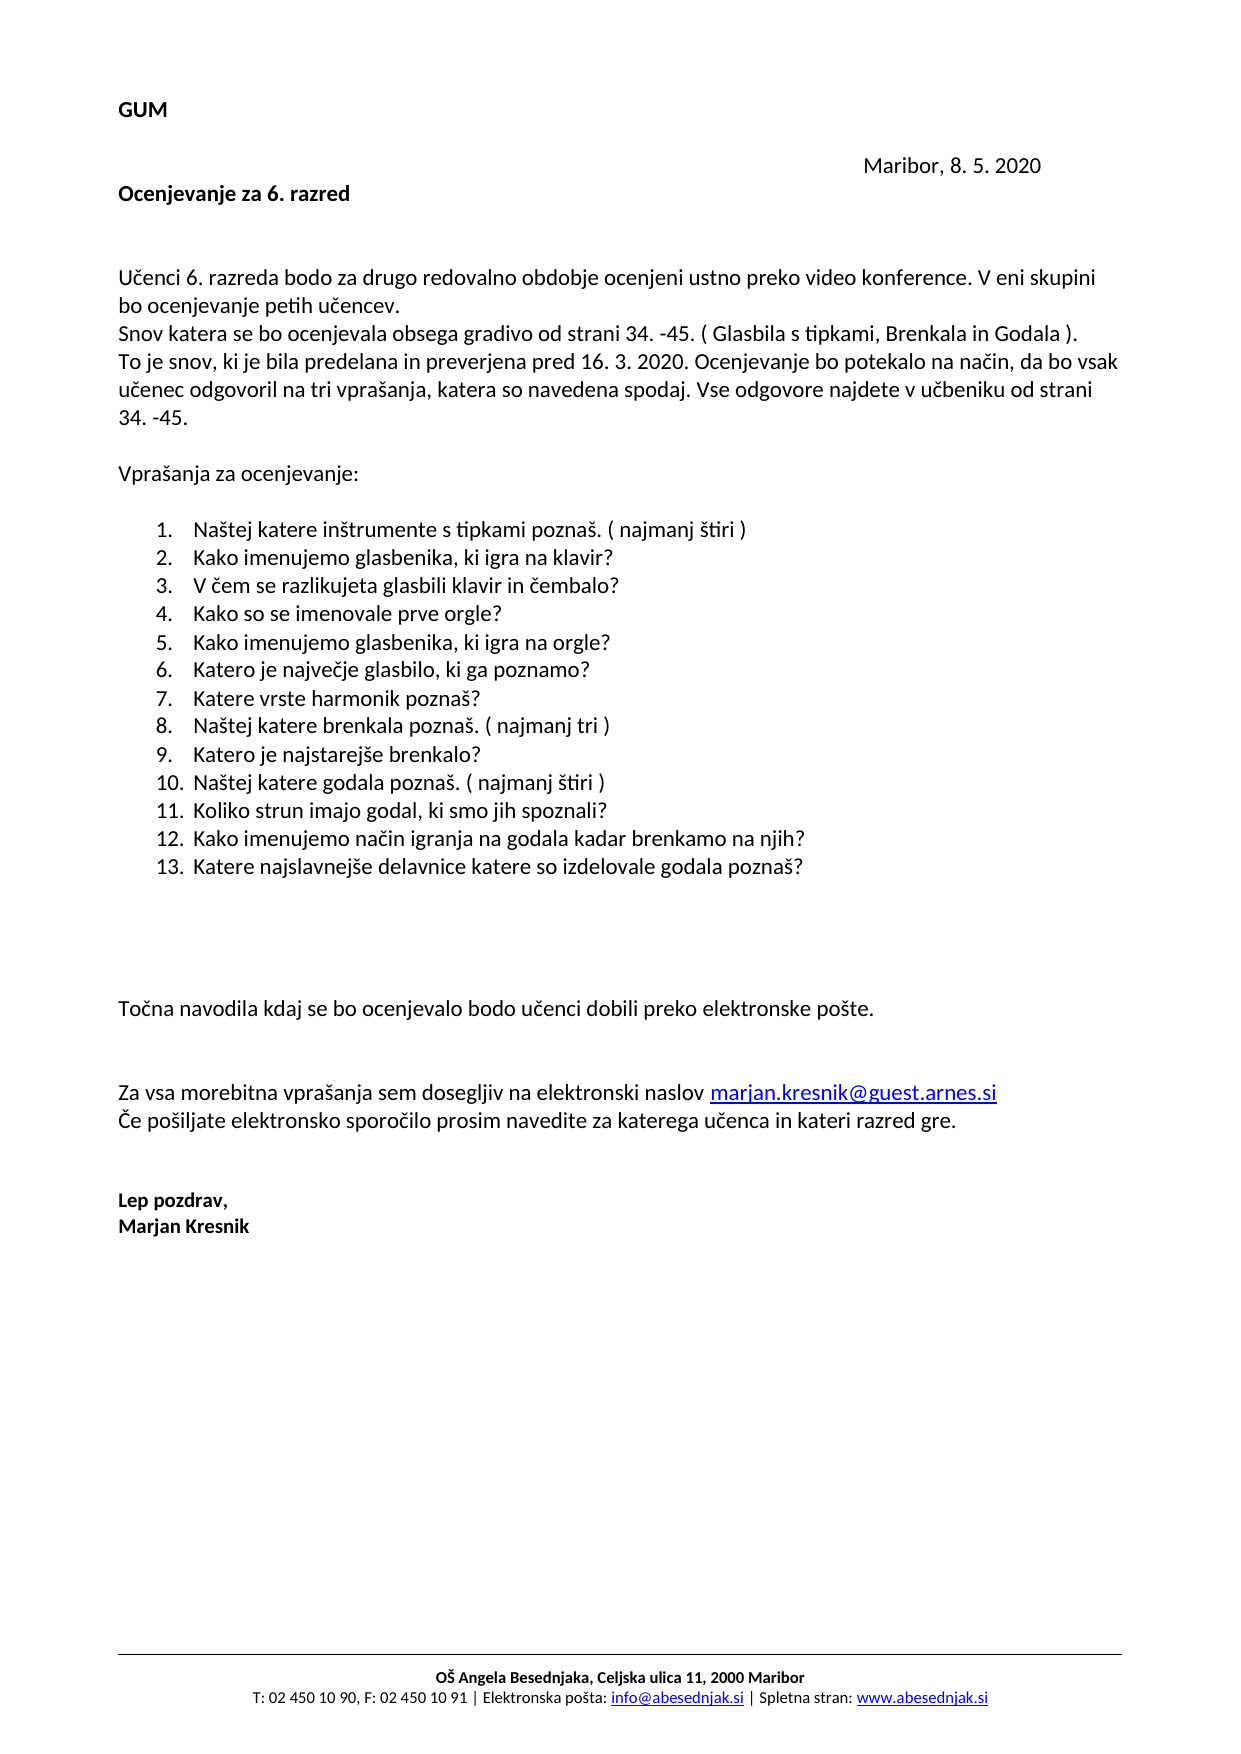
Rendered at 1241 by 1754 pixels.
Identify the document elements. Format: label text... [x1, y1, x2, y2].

text To je snov, ki je bila predelana in preverjena pred 16. 3. 2020. Ocenjevanje bo potekalo na način, da bo vsak učenec odgovoril na tri vprašanja, katera so navedena spodaj. Vse odgovore najdete v učbeniku od strani 34. -45. [118, 347, 1122, 431]
list Naštej katere godala poznaš. ( najmanj štiri ) [156, 768, 1122, 796]
list Katere najslavnejše delavnice katere so izdelovale godala poznaš? [156, 852, 1122, 880]
list Naštej katere brenkala poznaš. ( najmanj tri ) [156, 712, 1122, 740]
text Lep pozdrav, [118, 1188, 1122, 1213]
text Učenci 6. razreda bodo za drugo redovalno obdobje ocenjeni ustno preko video konference. V eni skupini bo ocenjevanje petih učencev. [118, 263, 1122, 319]
text Če pošiljate elektronsko sporočilo prosim navedite za katerega učenca in kateri razred gre. [118, 1106, 1122, 1134]
list Kako imenujemo glasbenika, ki igra na orgle? [156, 628, 1122, 656]
list Naštej katere inštrumente s tipkami poznaš. ( najmanj štiri ) [156, 516, 1122, 543]
text Marjan Kresnik [118, 1213, 1122, 1238]
list Koliko strun imajo godal, ki smo jih spoznali? [156, 796, 1122, 824]
list Kako so se imenovale prve orgle? [156, 599, 1122, 628]
text Maribor, 8. 5. 2020 [118, 151, 1122, 179]
list Katere vrste harmonik poznaš? [156, 684, 1122, 712]
list Kako imenujemo način igranja na godala kadar brenkamo na njih? [156, 824, 1122, 852]
text Ocenjevanje za 6. razred [118, 179, 1122, 207]
list Kako imenujemo glasbenika, ki igra na klavir? [156, 543, 1122, 572]
list Katero je najstarejše brenkalo? [156, 740, 1122, 768]
text GUM [118, 95, 1122, 123]
text Točna navodila kdaj se bo ocenjevalo bodo učenci dobili preko elektronske pošte. [118, 994, 1122, 1022]
list V čem se razlikujeta glasbili klavir in čembalo? [156, 572, 1122, 599]
text Vprašanja za ocenjevanje: [118, 459, 1122, 487]
text Snov katera se bo ocenjevala obsega gradivo od strani 34. -45. ( Glasbila s tipkami, Brenkala in Godala ). [118, 319, 1122, 347]
text Za vsa morebitna vprašanja sem dosegljiv na elektronski naslov marjan.kresnik@guest.arnes.si [118, 1078, 1122, 1106]
list Katero je največje glasbilo, ki ga poznamo? [156, 656, 1122, 684]
